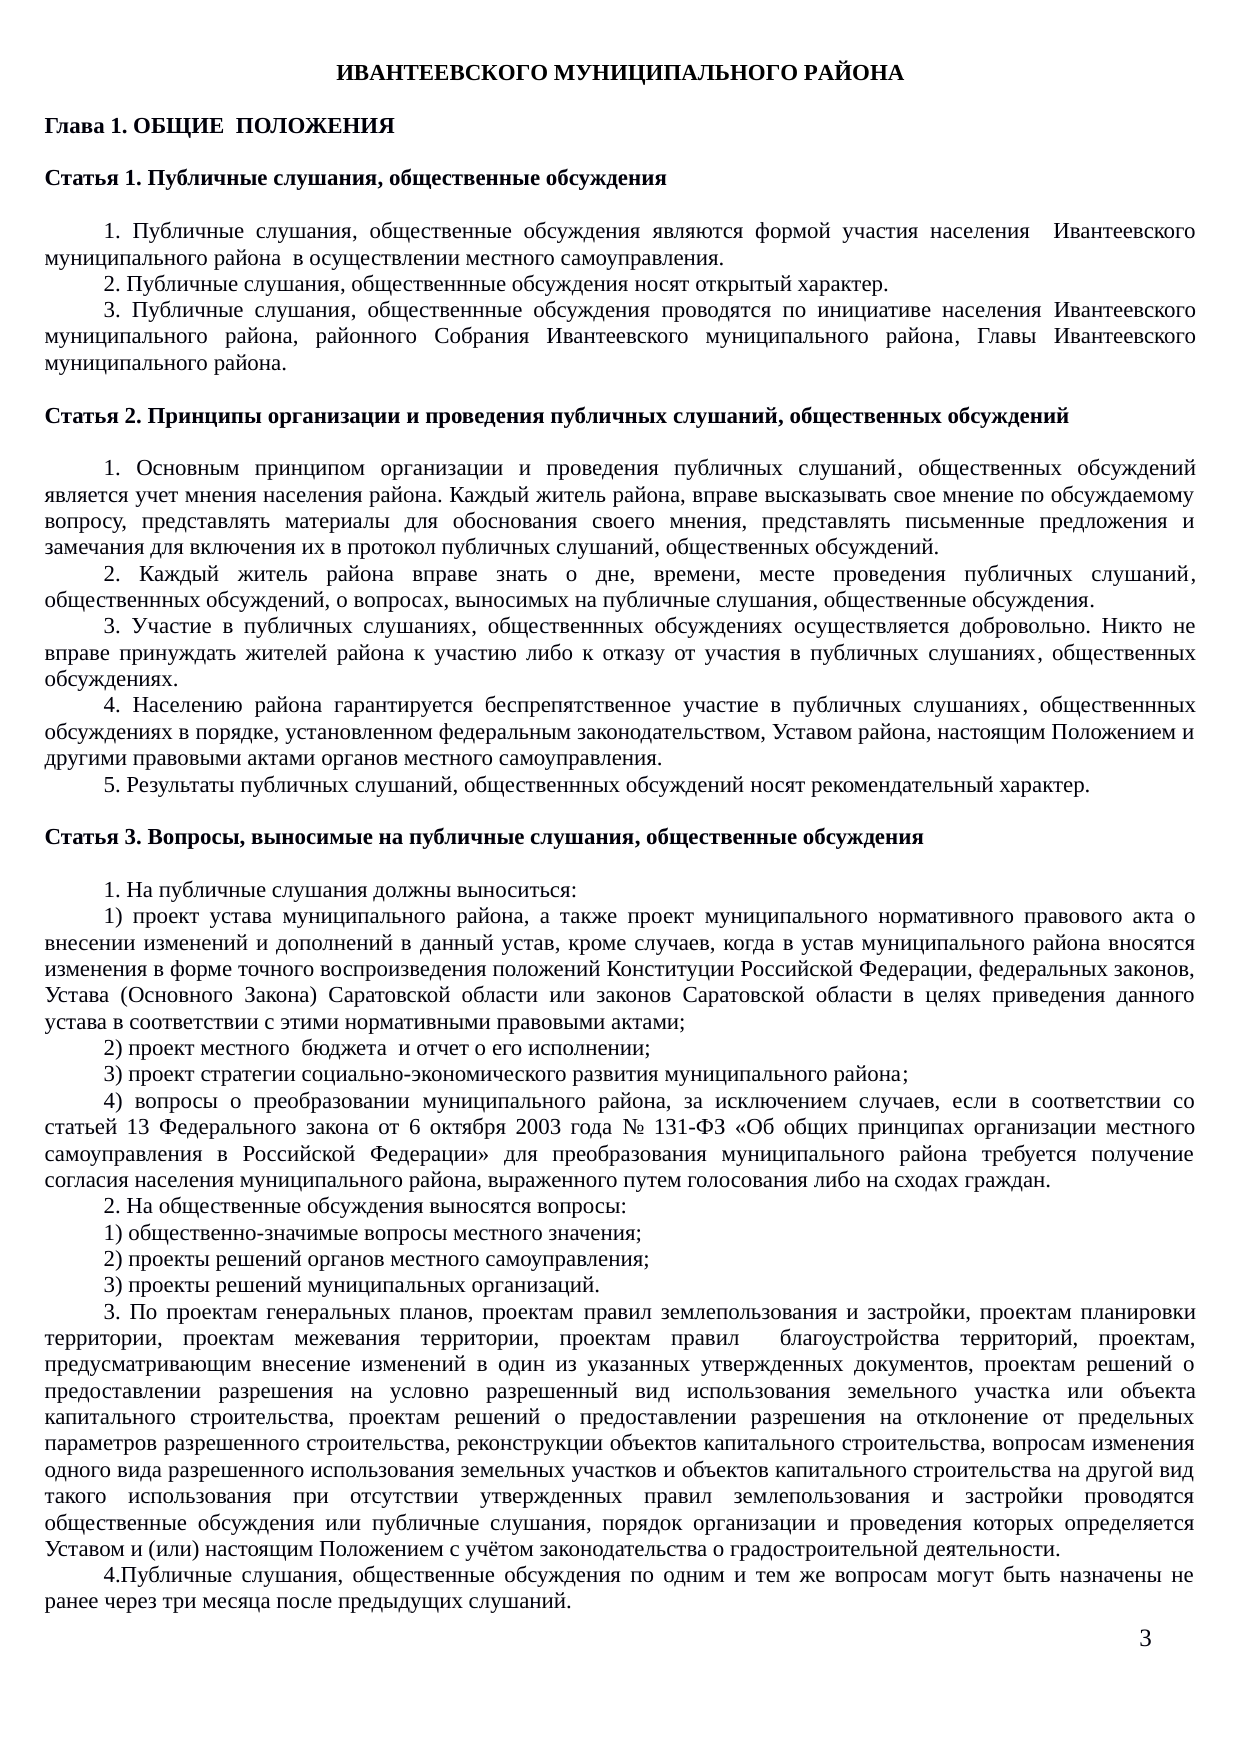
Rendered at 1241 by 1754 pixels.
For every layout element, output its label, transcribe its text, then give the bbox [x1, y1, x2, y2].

text 3. Участие в публичных слушаниях, общественнных обсуждениях осуществляется добровольно. Никто не вправе принуждать жителей района к участию либо к отказу от участия в публичных слушаниях, общественных обсуждениях. [44, 612, 1196, 692]
text 1) общественно-значимые вопросы местного значения; [44, 1219, 1196, 1245]
text 2. Публичные слушания, общественнные обсуждения носят открытый характер. [44, 270, 1196, 296]
text 4) вопросы о преобразовании муниципального района, за исключением случаев, если в соответствии со статьей 13 Федерального закона от 6 октября 2003 года № 131-ФЗ «Об общих принципах организации местного самоуправления в Российской Федерации» для преобразования муниципального района требуется получение согласия населения муниципального района, выраженного путем голосования либо на сходах граждан. [44, 1087, 1196, 1192]
text 1. Основным принципом организации и проведения публичных слушаний, общественных обсуждений является учет мнения населения района. Каждый житель района, вправе высказывать свое мнение по обсуждаемому вопросу, представлять материалы для обоснования своего мнения, представлять письменные предложения и замечания для включения их в протокол публичных слушаний, общественных обсуждений. [44, 454, 1196, 560]
text 5. Результаты публичных слушаний, общественнных обсуждений носят рекомендательный характер. [44, 771, 1196, 797]
text 3. По проектам генеральных планов, проектам правил землепользования и застройки, проектам планировки территории, проектам межевания территории, проектам правил благоустройства территорий, проектам, предусматривающим внесение изменений в один из указанных утвержденных документов, проектам решений о предоставлении разрешения на условно разрешенный вид использования земельного участка или объекта капитального строительства, проектам решений о предоставлении разрешения на отклонение от предельных параметров разрешенного строительства, реконструкции объектов капитального строительства, вопросам изменения одного вида разрешенного использования земельных участков и объектов капитального строительства на другой вид такого использования при отсутствии утвержденных правил землепользования и застройки проводятся общественные обсуждения или публичные слушания, порядок организации и проведения которых определяется Уставом и (или) настоящим Положением с учётом законодательства о градостроительной деятельности. [44, 1298, 1196, 1561]
text 4.Публичные слушания, общественные обсуждения по одним и тем же вопросам могут быть назначены не ранее через три месяца после предыдущих слушаний. [44, 1561, 1196, 1614]
text 3. Публичные слушания, общественнные обсуждения проводятся по инициативе населения Ивантеевского муниципального района, районного Собрания Ивантеевского муниципального района, Главы Ивантеевского муниципального района. [44, 296, 1196, 375]
text Статья 1. Публичные слушания, общественные обсуждения [44, 164, 1196, 191]
text 2. Каждый житель района вправе знать о дне, времени, месте проведения публичных слушаний, общественнных обсуждений, о вопросах, выносимых на публичные слушания, общественные обсуждения. [44, 560, 1196, 612]
text 2. На общественные обсуждения выносятся вопросы: [44, 1192, 1196, 1219]
text Глава 1. ОБЩИЕ ПОЛОЖЕНИЯ [44, 112, 1196, 138]
text 2) проект местного бюджета и отчет о его исполнении; [44, 1034, 1196, 1061]
text 3) проекты решений муниципальных организаций. [44, 1271, 1196, 1298]
text 4. Населению района гарантируется беспрепятственное участие в публичных слушаниях, общественнных обсуждениях в порядке, установленном федеральным законодательством, Уставом района, настоящим Положением и другими правовыми актами органов местного самоуправления. [44, 692, 1196, 771]
text Статья 2. Принципы организации и проведения публичных слушаний, общественных обсуждений [44, 402, 1196, 428]
text 1. На публичные слушания должны выноситься: [44, 876, 1196, 902]
text Статья 3. Вопросы, выносимые на публичные слушания, общественные обсуждения [44, 823, 1196, 850]
text 3) проект стратегии социально-экономического развития муниципального района; [44, 1061, 1196, 1087]
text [44, 59, 1196, 85]
text 1. Публичные слушания, общественные обсуждения являются формой участия населения Ивантеевского муниципального района в осуществлении местного самоуправления. [44, 217, 1196, 270]
text 2) проекты решений органов местного самоуправления; [44, 1245, 1196, 1271]
text 1) проект устава муниципального района, а также проект муниципального нормативного правового акта о внесении изменений и дополнений в данный устав, кроме случаев, когда в устав муниципального района вносятся изменения в форме точного воспроизведения положений Конституции Российской Федерации, федеральных законов, Устава (Основного Закона) Саратовской области или законов Саратовской области в целях приведения данного устава в соответствии с этими нормативными правовыми актами; [44, 902, 1196, 1034]
